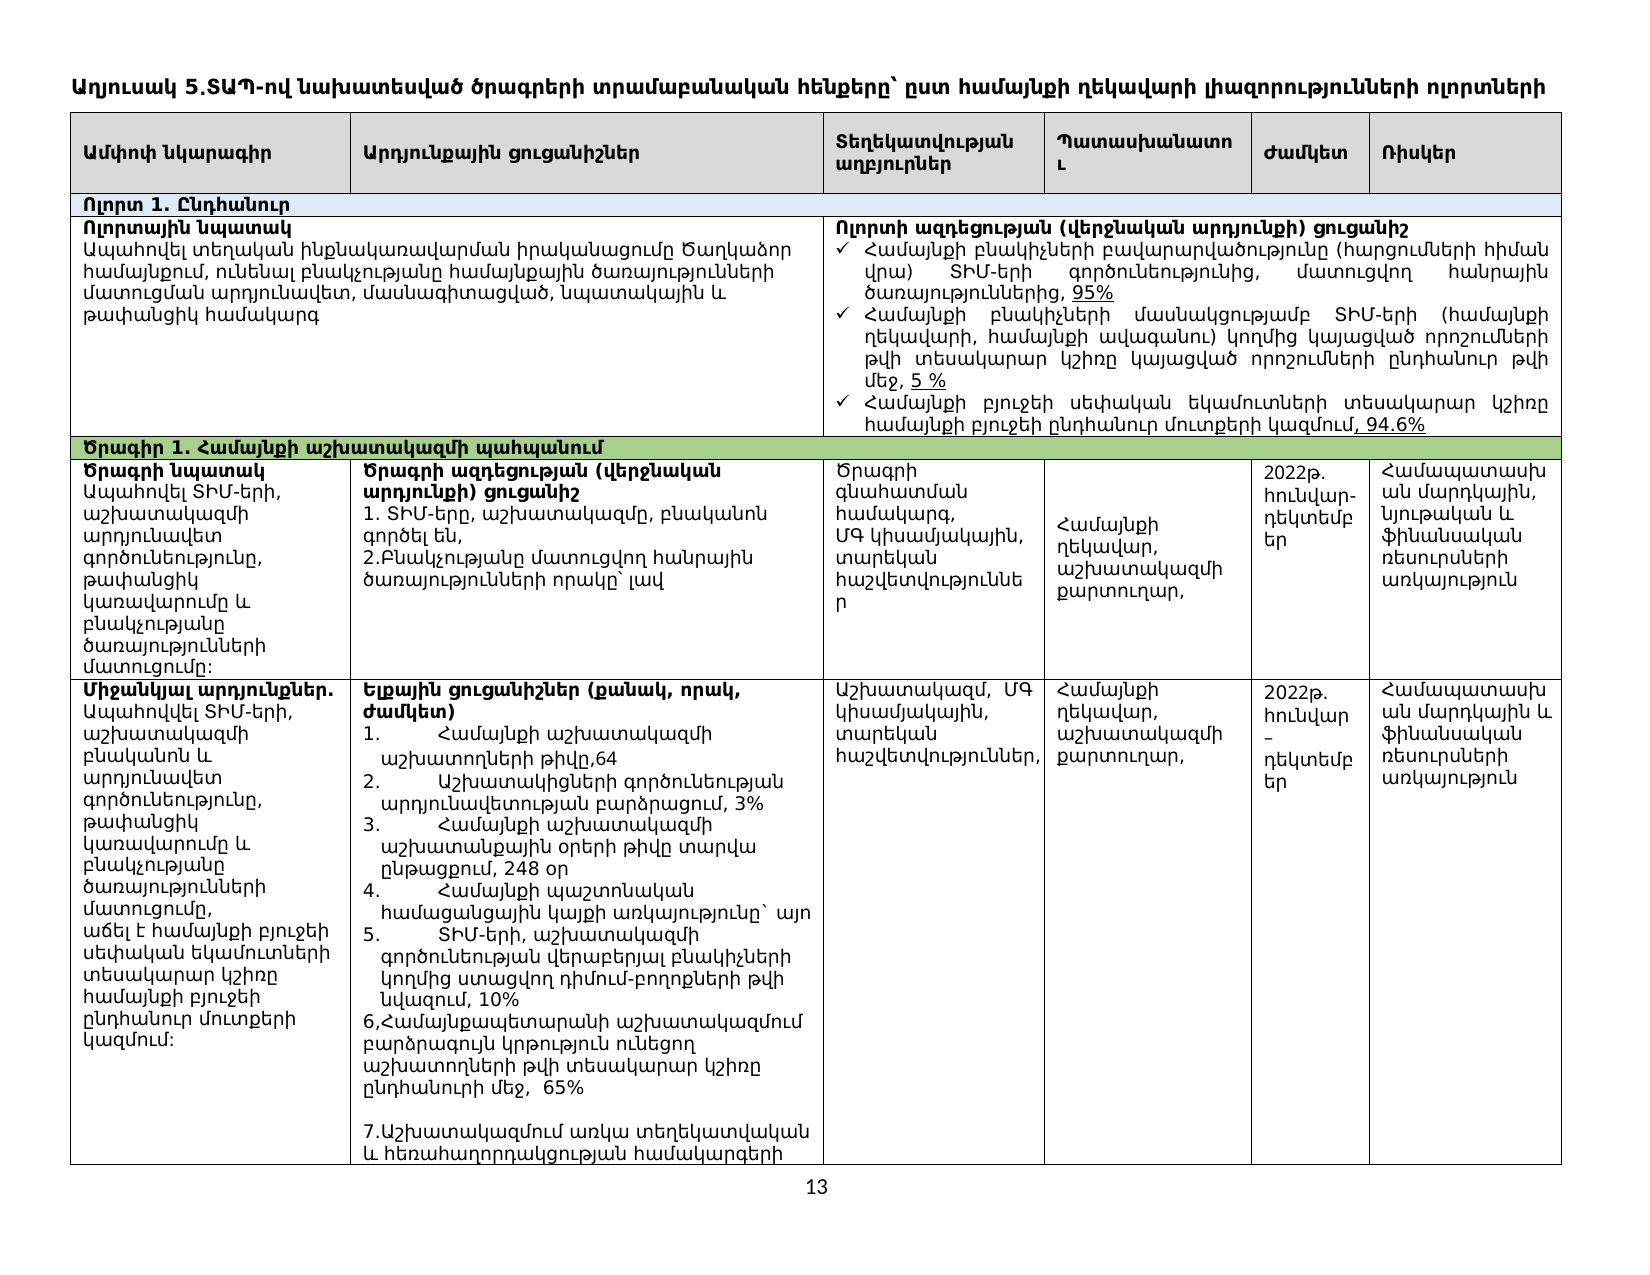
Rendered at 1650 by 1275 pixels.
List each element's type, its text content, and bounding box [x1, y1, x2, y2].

table_cell Ծրագրի գնահատման համակարգ, ՄԳ կիսամյակային, տարեկան հաշվետվություններ [824, 460, 1044, 678]
table_cell Ծրագրի ազդեցության (վերջնական արդյունքի) ցուցանիշ 1. ՏԻՄ-երը, աշխատակազմը, բնականոն գործել են, 2.Բնակչությանը մատուցվող հանրային ծառայությունների որակը՝ լավ [351, 460, 823, 678]
table_header Տեղեկատվության աղբյուրներ [824, 113, 1044, 193]
table_header Պատասխանատու [1045, 113, 1251, 193]
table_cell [1370, 680, 1561, 1164]
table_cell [351, 680, 823, 1164]
table_header Ամփոփ նկարագիր [71, 113, 350, 193]
table_cell Ծրագրի նպատակ Ապահովել ՏԻՄ-երի, աշխատակազմի արդյունավետ գործունեությունը, թափանցիկ կառավարումը և բնակչությանը ծառայությունների մատուցումը: [71, 460, 350, 678]
table_cell Ոլորտային նպատակ Ապահովել տեղական ինքնակառավարման իրականացումը Ծաղկաձոր համայնքում, ունենալ բնակչությանը համայնքային ծառայությունների մատուցման արդյունավետ, մասնագիտացված, նպատակային և թափանցիկ համակարգ [71, 217, 823, 436]
table_cell Ծրագիր 1. Համայնքի աշխատակազմի պահպանում [71, 437, 1561, 459]
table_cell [1252, 680, 1369, 1164]
table_cell Համապատասխան մարդկային, նյութական և ֆինանսական ռեսուրսների առկայություն [1370, 460, 1561, 678]
table_header Ժամկետ [1252, 113, 1369, 193]
table_cell Համայնքի ղեկավար, աշխատակազմի քարտուղար, [1045, 460, 1251, 678]
text Աղյուսակ 5․ՏԱՊ-ով նախատեսված ծրագրերի տրամաբանական հենքերը՝ ըստ համայնքի ղեկավարի լիազորությունների ոլորտների [71, 74, 1561, 99]
table_cell 2022թ. հունվար- դեկտեմբեր [1252, 460, 1369, 678]
table_cell Ոլորտ 1. Ընդհանուր [71, 194, 1561, 216]
table_header Արդյունքային ցուցանիշներ [351, 113, 823, 193]
table_cell Ոլորտի ազդեցության (վերջնական արդյունքի) ցուցանիշ Համայնքի բնակիչների բավարարվածությունը (հարցումների հիման վրա) ՏԻՄ-երի գործունեությունից, մատուցվող հանրային ծառայություններից, 95% Համայնքի բնակիչների մասնակցությամբ ՏԻՄ-երի (համայնքի ղեկավարի, համայնքի ավագանու) կողմից կայացված որոշումների թվի տեսակարար կշիռը կայացված որոշումների ընդհանուր թվի մեջ, 5 % Համայնքի բյուջեի սեփական եկամուտների տեսակարար կշիռը համայնքի բյուջեի ընդհանուր մուտքերի կազմում, 94.6% [824, 217, 1561, 436]
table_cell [824, 680, 1044, 1164]
table_header Ռիսկեր [1370, 113, 1561, 193]
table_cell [71, 680, 350, 1164]
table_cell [1045, 680, 1251, 1164]
